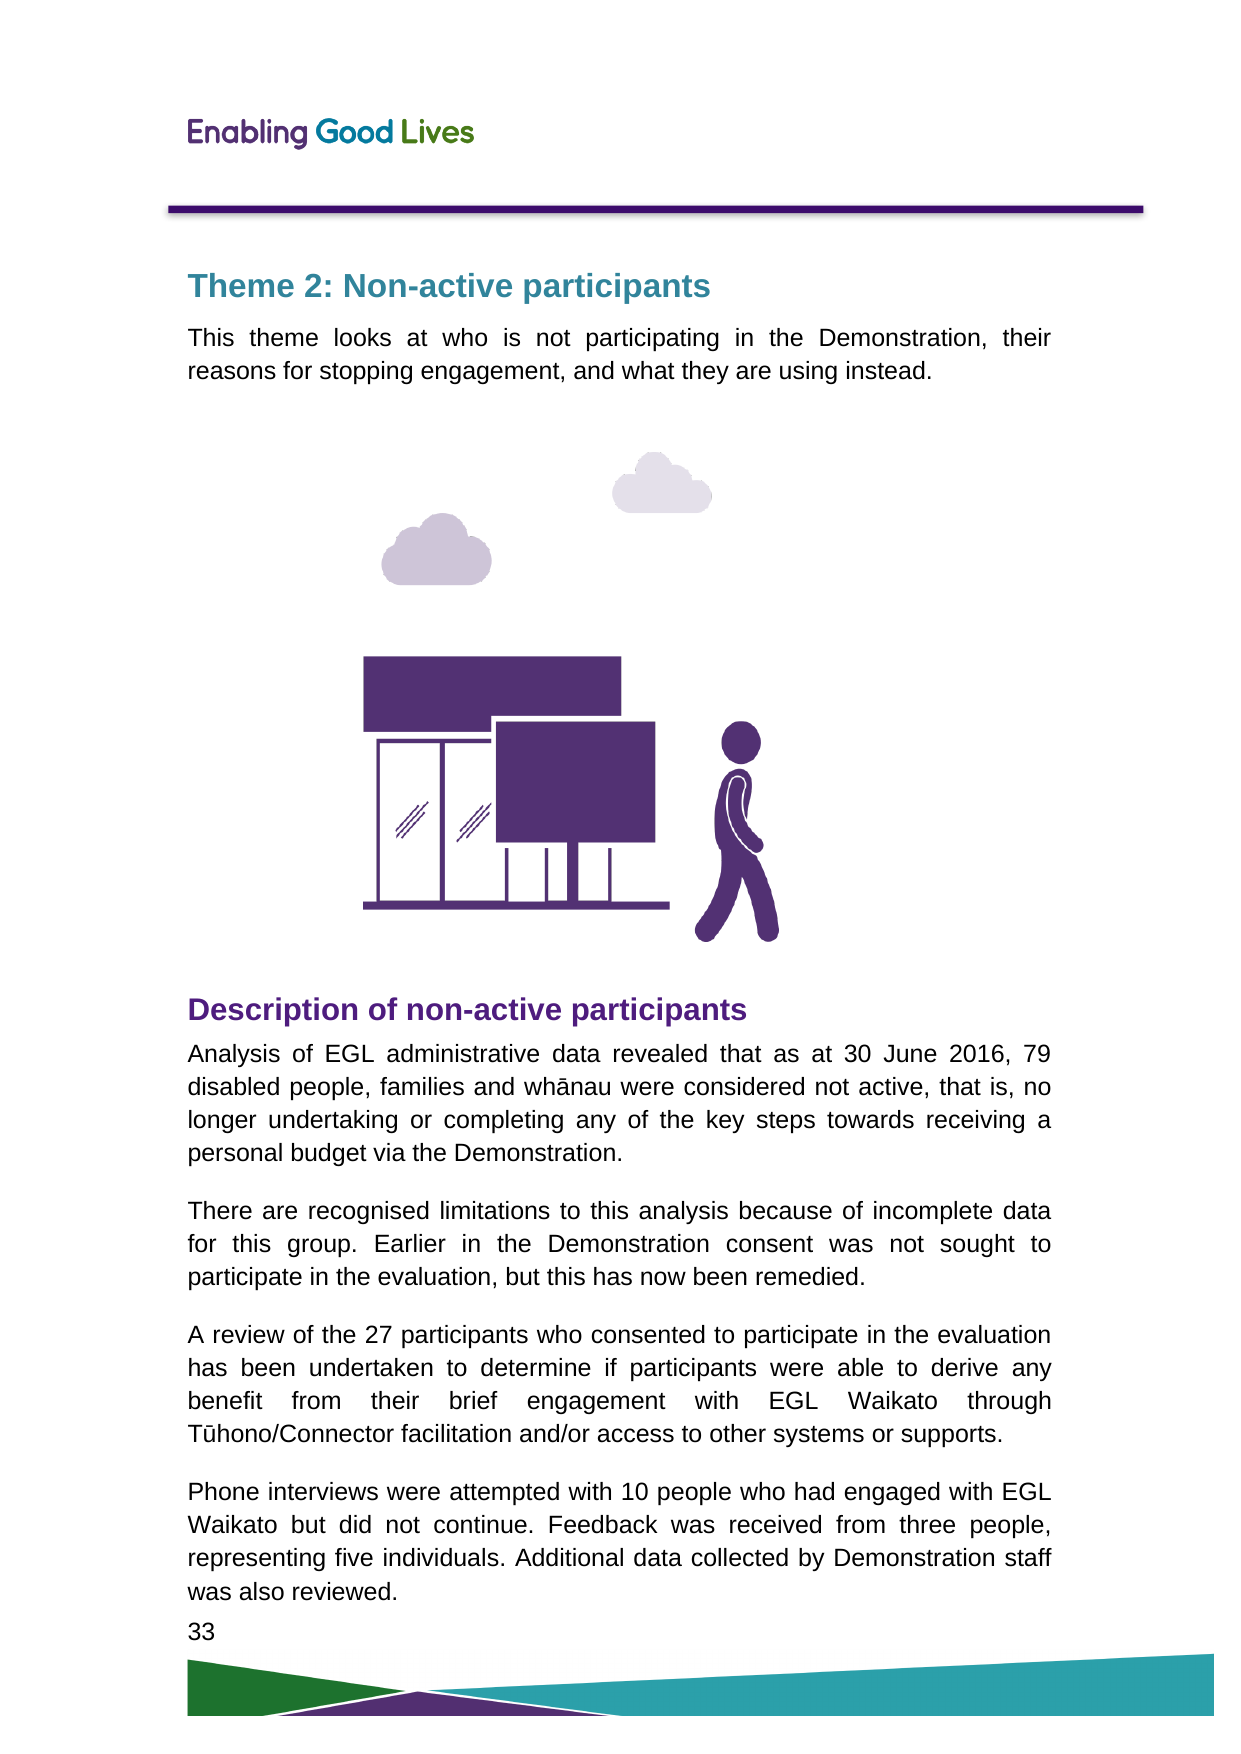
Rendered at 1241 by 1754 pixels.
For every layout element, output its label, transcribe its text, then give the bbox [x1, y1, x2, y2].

text This theme looks at who is not participating in the Demonstration, their reasons for stopping engagement, and what they are using instead. [187, 323, 1053, 385]
text Analysis of EGL administrative data revealed that as at 30 June 2016, 79 disabled people, families and whānau were considered not active, that is, no longer undertaking or completing any of the key steps towards receiving a personal budget via the Demonstration. [187, 1039, 1053, 1167]
picture [188, 1650, 1213, 1716]
picture [187, 99, 474, 169]
text There are recognised limitations to this analysis because of incomplete data for this group. Earlier in the Demonstration consent was not sought to participate in the evaluation, but this has now been remedied. [187, 1196, 1053, 1291]
text A review of the 27 participants who consented to participate in the evaluation has been undertaken to determine if participants were able to derive any benefit from their brief engagement with EGL Waikato through Tūhono/Connector facilitation and/or access to other systems or supports. [187, 1320, 1053, 1448]
picture [340, 447, 801, 956]
text Phone interviews were attempted with 10 people who had engaged with EGL Waikato but did not continue. Feedback was received from three people, representing five individuals. Additional data collected by Demonstration staff was also reviewed. [187, 1477, 1053, 1605]
subtitle Description of non-active participants [187, 991, 1053, 1027]
subtitle Theme 2: Non-active participants [187, 221, 1053, 305]
